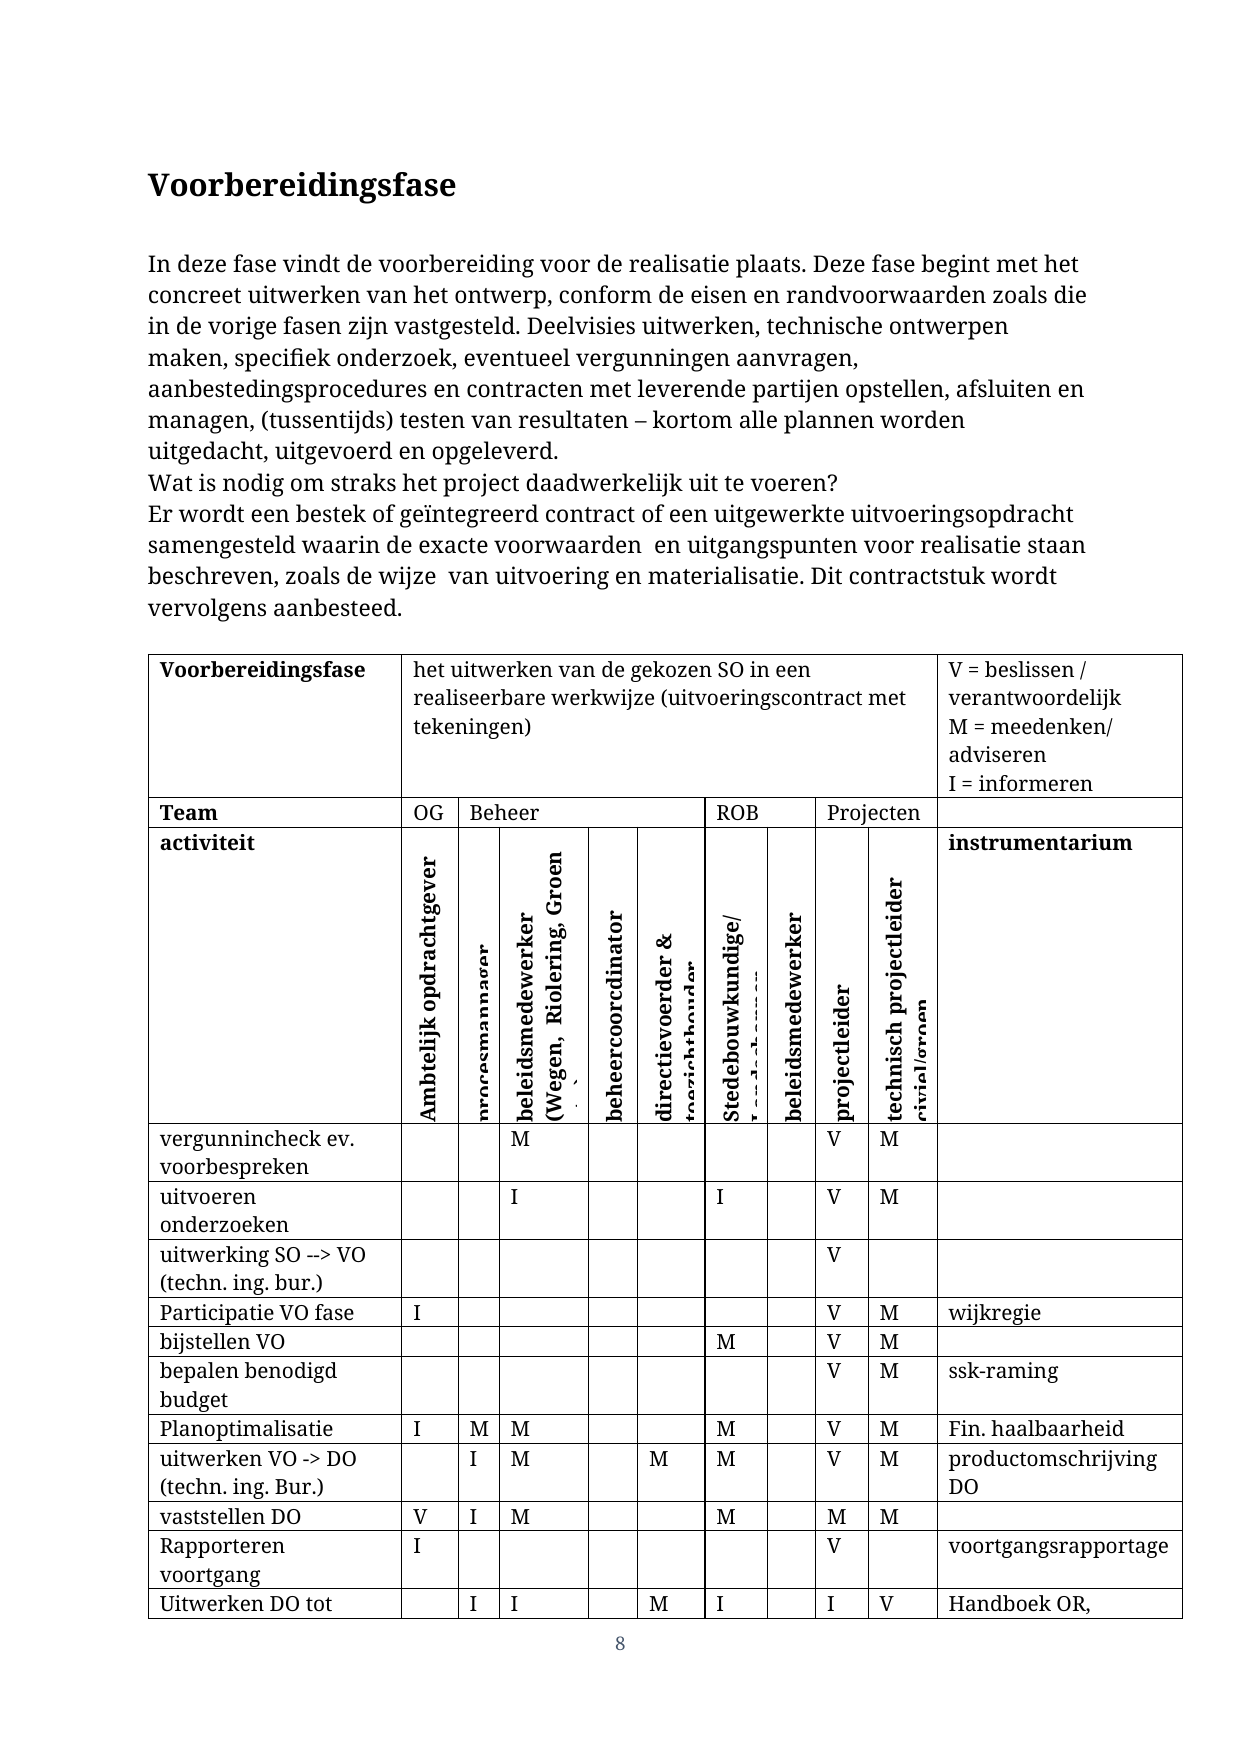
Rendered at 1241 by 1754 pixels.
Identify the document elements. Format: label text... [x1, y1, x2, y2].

table_cell [459, 1240, 499, 1297]
table_cell [768, 1444, 815, 1501]
table_cell I [459, 1444, 499, 1501]
table_cell [706, 1531, 767, 1588]
table_cell projectleider [816, 828, 868, 1123]
table_cell ssk-raming [938, 1357, 1182, 1413]
table_cell [938, 798, 1182, 827]
table_cell Planoptimalisatie [149, 1415, 401, 1443]
table_cell I [459, 1502, 499, 1530]
table_cell [589, 1531, 637, 1588]
table_cell [402, 1240, 458, 1297]
table_cell [589, 1357, 637, 1413]
table_cell [638, 1531, 704, 1588]
table_cell [459, 1124, 499, 1181]
table_cell M [706, 1444, 767, 1501]
table_cell M [869, 1182, 937, 1239]
table_cell [589, 1589, 637, 1618]
table_cell beleidsmedewerker (Wegen, Riolering, Groen etc.) [500, 828, 588, 1123]
table_cell [768, 1357, 815, 1413]
table_cell [768, 1327, 815, 1356]
table_cell [768, 1531, 815, 1588]
table_cell M [500, 1415, 588, 1443]
table_cell M [638, 1444, 704, 1501]
table_cell V [816, 1444, 868, 1501]
table_cell [589, 1502, 637, 1530]
table_cell [500, 1531, 588, 1588]
table_cell M [500, 1502, 588, 1530]
table_cell [869, 1240, 937, 1297]
table_cell [938, 1240, 1182, 1297]
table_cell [149, 1589, 401, 1618]
table_cell wijkregie [938, 1298, 1182, 1326]
table_cell [402, 1589, 458, 1618]
table_cell M [706, 1502, 767, 1530]
table_cell [589, 1298, 637, 1326]
table_cell [638, 1240, 704, 1297]
table_cell Projecten [816, 798, 937, 827]
table_cell uitwerken VO -> DO (techn. ing. Bur.) [149, 1444, 401, 1501]
text Wat is nodig om straks het project daadwerkelijk uit te voeren? [148, 466, 1092, 498]
table_cell [938, 1327, 1182, 1356]
table_cell Ambtelijk opdrachtgever [402, 828, 458, 1123]
table_cell uitvoeren onderzoeken [149, 1182, 401, 1239]
table_cell I [402, 1531, 458, 1588]
table_cell [638, 1124, 704, 1181]
table_cell [402, 1327, 458, 1356]
table_cell [402, 1182, 458, 1239]
table_header Voorbereidingsfase [149, 655, 401, 797]
table_cell beheercoorcdinator [589, 828, 637, 1123]
table_cell vergunnincheck ev. voorbespreken [149, 1124, 401, 1181]
table_cell Stedebouwkundige/ Landschapper [706, 828, 767, 1123]
table_cell [869, 1531, 937, 1588]
table_cell procesmannager [459, 828, 499, 1123]
text In deze fase vindt de voorbereiding voor de realisatie plaats. Deze fase begint met het concreet uitwerken van het ontwerp, conform de eisen en randvoorwaarden zoals die in de vorige fasen zijn vastgesteld. Deelvisies uitwerken, technische ontwerpen maken, specifiek onderzoek, eventueel vergunningen aanvragen, aanbestedingsprocedures en contracten met leverende partijen opstellen, afsluiten en managen, (tussentijds) testen van resultaten – kortom alle plannen worden uitgedacht, uitgevoerd en opgeleverd. [148, 248, 1092, 466]
table_cell [500, 1327, 588, 1356]
table_cell [938, 1502, 1182, 1530]
table_cell instrumentarium [938, 828, 1182, 1123]
table_cell [500, 1240, 588, 1297]
table_cell M [459, 1415, 499, 1443]
table_cell Fin. haalbaarheid [938, 1415, 1182, 1443]
table_cell [706, 1357, 767, 1413]
table_cell [768, 1415, 815, 1443]
table_cell M [869, 1298, 937, 1326]
table_cell I [402, 1298, 458, 1326]
text Voorbereidingsfase [148, 162, 1092, 205]
table_cell [459, 1531, 499, 1588]
table_cell [768, 1182, 815, 1239]
table_cell [459, 1182, 499, 1239]
table_cell productomschrijving DO [938, 1444, 1182, 1501]
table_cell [938, 1589, 1182, 1618]
table_cell V [402, 1502, 458, 1530]
table_cell [706, 1298, 767, 1326]
table_cell [589, 1415, 637, 1443]
table_cell M [500, 1444, 588, 1501]
table_cell M [638, 1589, 704, 1618]
table_cell V [816, 1327, 868, 1356]
table_cell M [869, 1327, 937, 1356]
table_cell [589, 1182, 637, 1239]
table_cell [706, 1240, 767, 1297]
table_cell bepalen benodigd budget [149, 1357, 401, 1413]
table_cell Participatie VO fase [149, 1298, 401, 1326]
table_cell [768, 1589, 815, 1618]
table_cell M [869, 1444, 937, 1501]
table_cell I [500, 1182, 588, 1239]
table_cell Rapporteren voortgang [149, 1531, 401, 1588]
table_cell M [500, 1124, 588, 1181]
table_cell ROB [706, 798, 815, 827]
table_cell [459, 1327, 499, 1356]
table_cell [768, 1298, 815, 1326]
table_cell [500, 1298, 588, 1326]
table_cell I [706, 1182, 767, 1239]
table_cell [638, 1298, 704, 1326]
table_cell [938, 1124, 1182, 1181]
table_cell [706, 1124, 767, 1181]
table_cell uitwerking SO --> VO (techn. ing. bur.) [149, 1240, 401, 1297]
table_cell [589, 1444, 637, 1501]
table_cell [589, 1327, 637, 1356]
table_cell M [869, 1124, 937, 1181]
table_cell V [816, 1298, 868, 1326]
table_cell bijstellen VO [149, 1327, 401, 1356]
table_cell [402, 1444, 458, 1501]
table_cell directievoerder & toezichthouder [638, 828, 704, 1123]
table_cell V [816, 1182, 868, 1239]
table_cell V [816, 1415, 868, 1443]
table_cell Team [149, 798, 401, 827]
table_cell V [816, 1531, 868, 1588]
table_cell M [869, 1415, 937, 1443]
table_cell M [816, 1502, 868, 1530]
table_cell [500, 1357, 588, 1413]
table_cell [768, 1124, 815, 1181]
table_cell M [869, 1502, 937, 1530]
table_header V = beslissen / verantwoordelijk M = meedenken/ adviseren I = informeren [938, 655, 1182, 797]
table_cell [638, 1502, 704, 1530]
table_cell I [500, 1589, 588, 1618]
table_cell V [869, 1589, 937, 1618]
table_cell Beheer [459, 798, 704, 827]
table_cell I [816, 1589, 868, 1618]
table_cell I [706, 1589, 767, 1618]
table_cell V [816, 1124, 868, 1181]
table_cell [768, 1240, 815, 1297]
table_cell [638, 1357, 704, 1413]
table_cell V [816, 1240, 868, 1297]
table_cell [638, 1327, 704, 1356]
table_cell I [402, 1415, 458, 1443]
table_cell [638, 1182, 704, 1239]
table_cell [638, 1415, 704, 1443]
table_cell OG [402, 798, 458, 827]
table_cell [402, 1357, 458, 1413]
table_cell M [869, 1357, 937, 1413]
table_cell [459, 1298, 499, 1326]
table_cell [589, 1240, 637, 1297]
table_cell I [459, 1589, 499, 1618]
table_cell M [706, 1327, 767, 1356]
table_header het uitwerken van de gekozen SO in een realiseerbare werkwijze (uitvoeringscontract met tekeningen) [402, 655, 937, 797]
table_cell [402, 1124, 458, 1181]
table_cell [938, 1182, 1182, 1239]
text Er wordt een bestek of geïntegreerd contract of een uitgewerkte uitvoeringsopdracht samengesteld waarin de exacte voorwaarden en uitgangspunten voor realisatie staan beschreven, zoals de wijze van uitvoering en materialisatie. Dit contractstuk wordt vervolgens aanbesteed. [148, 498, 1092, 623]
table_cell [589, 1124, 637, 1181]
table_cell [459, 1357, 499, 1413]
table_cell activiteit [149, 828, 401, 1123]
table_cell V [816, 1357, 868, 1413]
table_cell voortgangsrapportage [938, 1531, 1182, 1588]
table_cell technisch projectleider civiel/groen [869, 828, 937, 1123]
table_cell M [706, 1415, 767, 1443]
table_cell [768, 1502, 815, 1530]
table_cell beleidsmedewerker [768, 828, 815, 1123]
table_cell vaststellen DO [149, 1502, 401, 1530]
